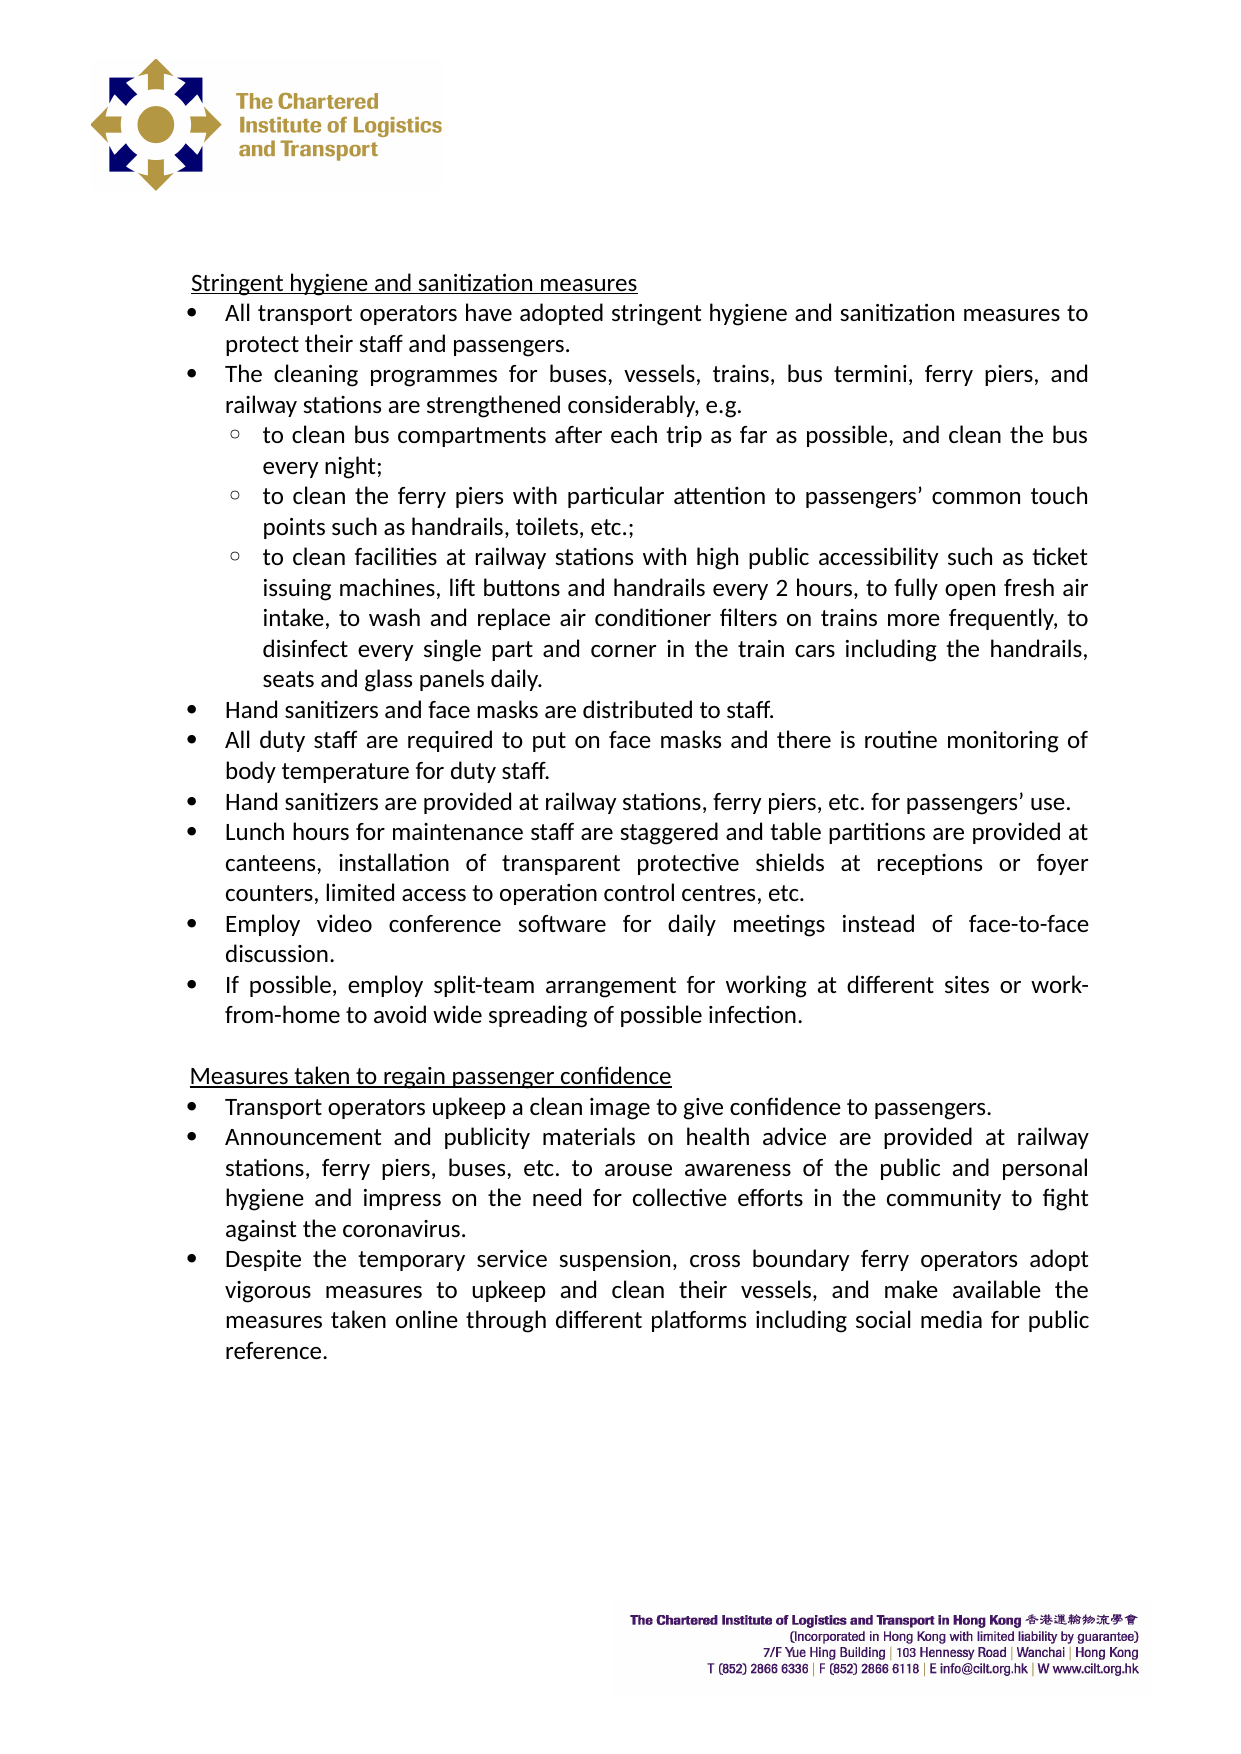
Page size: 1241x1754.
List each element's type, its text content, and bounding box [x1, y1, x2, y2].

list Hand sanitizers and face masks are distributed to staff. [187, 694, 1090, 724]
list The cleaning programmes for buses, vessels, trains, bus termini, ferry piers, and railway stations are strengthened considerably, e.g. [187, 358, 1090, 419]
list All duty staff are required to put on face masks and there is routine monitoring of body temperature for duty staff. [187, 724, 1090, 786]
list Announcement and publicity materials on health advice are provided at railway stations, ferry piers, buses, etc. to arouse awareness of the public and personal hygiene and impress on the need for collective efforts in the community to fight against the coronavirus. [187, 1121, 1090, 1243]
list Employ video conference software for daily meetings instead of face-to-face discussion. [187, 908, 1090, 969]
list If possible, employ split-team arrangement for working at different sites or work-from-home to avoid wide spreading of possible infection. [187, 969, 1090, 1030]
list All transport operators have adopted stringent hygiene and sanitization measures to protect their staff and passengers. [187, 297, 1090, 358]
text Measures taken to regain passenger confidence [189, 1060, 1090, 1091]
list Lunch hours for maintenance staff are staggered and table partitions are provided at canteens, installation of transparent protective shields at receptions or foyer counters, limited access to operation control centres, etc. [187, 816, 1090, 908]
list to clean bus compartments after each trip as far as possible, and clean the bus every night; [225, 419, 1090, 480]
text Stringent hygiene and sanitization measures [191, 267, 1090, 297]
picture [612, 1600, 1154, 1695]
list to clean the ferry piers with particular attention to passengers’ common touch points such as handrails, toilets, etc.; [225, 480, 1090, 541]
list Transport operators upkeep a clean image to give confidence to passengers. [187, 1091, 1090, 1121]
picture [91, 59, 442, 191]
list to clean facilities at railway stations with high public accessibility such as ticket issuing machines, lift buttons and handrails every 2 hours, to fully open fresh air intake, to wash and replace air conditioner filters on trains more frequently, to disinfect every single part and corner in the train cars including the handrails, seats and glass panels daily. [225, 541, 1090, 694]
list Hand sanitizers are provided at railway stations, ferry piers, etc. for passengers’ use. [187, 786, 1090, 816]
list Despite the temporary service suspension, cross boundary ferry operators adopt vigorous measures to upkeep and clean their vessels, and make available the measures taken online through different platforms including social media for public reference. [187, 1243, 1090, 1366]
